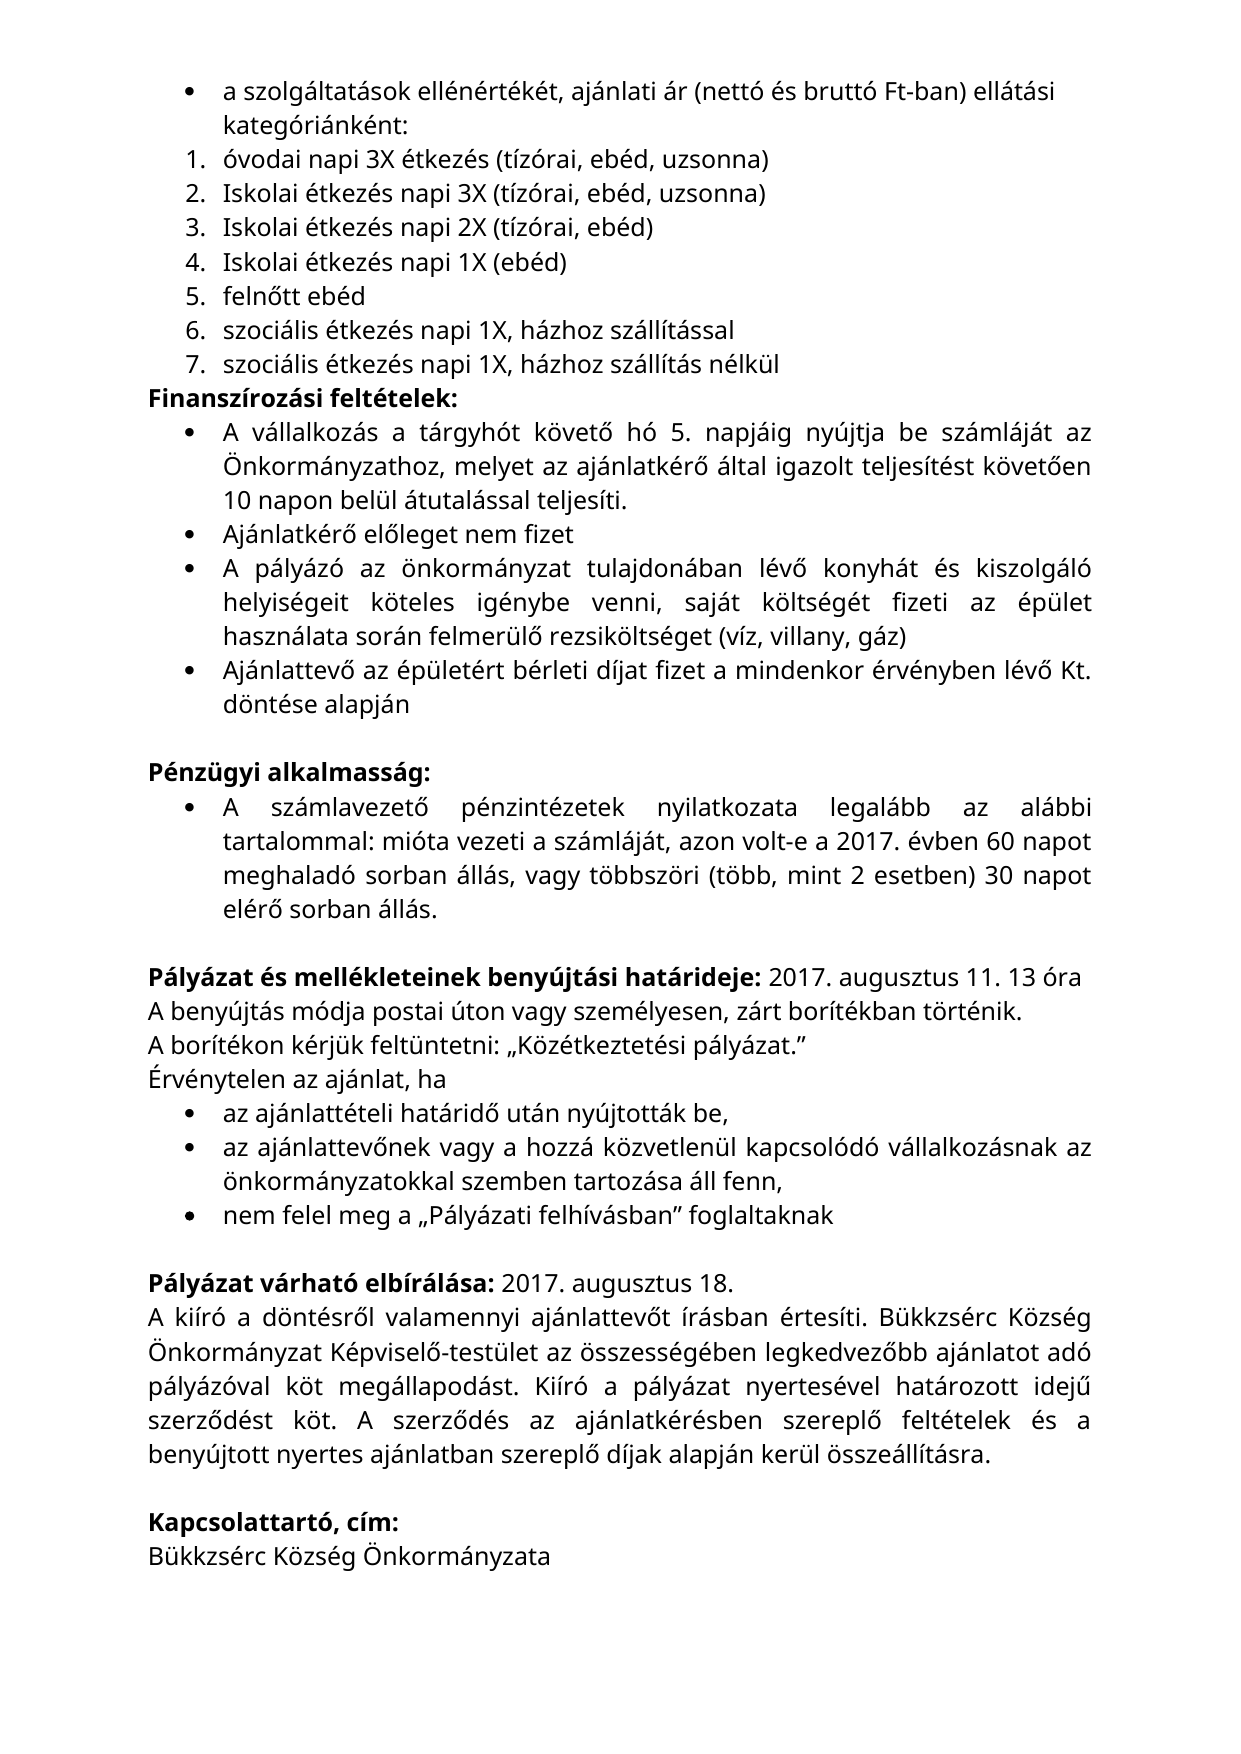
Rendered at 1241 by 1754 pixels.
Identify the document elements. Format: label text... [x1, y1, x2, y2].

list Iskolai étkezés napi 3X (tízórai, ebéd, uzsonna) [185, 176, 1093, 210]
list szociális étkezés napi 1X, házhoz szállítással [185, 312, 1093, 346]
text Pénzügyi alkalmasság: [148, 755, 1093, 789]
text Finanszírozási feltételek: [148, 380, 1093, 414]
text Bükkzsérc Község Önkormányzata [148, 1538, 1093, 1573]
list nem felel meg a „Pályázati felhívásban” foglaltaknak [185, 1198, 1093, 1232]
list Ajánlatkérő előleget nem fizet [185, 517, 1093, 551]
list Iskolai étkezés napi 1X (ebéd) [185, 244, 1093, 278]
list a szolgáltatások ellénértékét, ajánlati ár (nettó és bruttó Ft-ban) ellátási kategóriánként: [185, 74, 1093, 142]
list Iskolai étkezés napi 2X (tízórai, ebéd) [185, 210, 1093, 244]
text A kiíró a döntésről valamennyi ajánlattevőt írásban értesíti. Bükkzsérc Község Önkormányzat Képviselő-testület az összességében legkedvezőbb ajánlatot adó pályázóval köt megállapodást. Kiíró a pályázat nyertesével határozott idejű szerződést köt. A szerződés az ajánlatkérésben szereplő feltételek és a benyújtott nyertes ajánlatban szereplő díjak alapján kerül összeállításra. [148, 1300, 1093, 1470]
list A pályázó az önkormányzat tulajdonában lévő konyhát és kiszolgáló helyiségeit köteles igénybe venni, saját költségét fizeti az épület használata során felmerülő rezsiköltséget (víz, villany, gáz) [185, 551, 1093, 653]
text Pályázat várható elbírálása: 2017. augusztus 18. [148, 1266, 1093, 1300]
text A borítékon kérjük feltüntetni: „Közétkeztetési pályázat.” [148, 1028, 1093, 1062]
list szociális étkezés napi 1X, házhoz szállítás nélkül [185, 346, 1093, 380]
list A számlavezető pénzintézetek nyilatkozata legalább az alábbi tartalommal: mióta vezeti a számláját, azon volt-e a 2017. évben 60 napot meghaladó sorban állás, vagy többszöri (több, mint 2 esetben) 30 napot elérő sorban állás. [185, 789, 1093, 925]
text Kapcsolattartó, cím: [148, 1504, 1093, 1538]
text Érvénytelen az ajánlat, ha [148, 1062, 1093, 1096]
text A benyújtás módja postai úton vagy személyesen, zárt borítékban történik. [148, 993, 1093, 1028]
list az ajánlattételi határidő után nyújtották be, [185, 1096, 1093, 1130]
list Ajánlattevő az épületért bérleti díjat fizet a mindenkor érvényben lévő Kt. döntése alapján [185, 653, 1093, 721]
list az ajánlattevőnek vagy a hozzá közvetlenül kapcsolódó vállalkozásnak az önkormányzatokkal szemben tartozása áll fenn, [185, 1130, 1093, 1198]
list felnőtt ebéd [185, 278, 1093, 312]
list A vállalkozás a tárgyhót követő hó 5. napjáig nyújtja be számláját az Önkormányzathoz, melyet az ajánlatkérő által igazolt teljesítést követően 10 napon belül átutalással teljesíti. [185, 414, 1093, 517]
text Pályázat és mellékleteinek benyújtási határideje: 2017. augusztus 11. 13 óra [148, 959, 1093, 993]
list óvodai napi 3X étkezés (tízórai, ebéd, uzsonna) [185, 142, 1093, 176]
